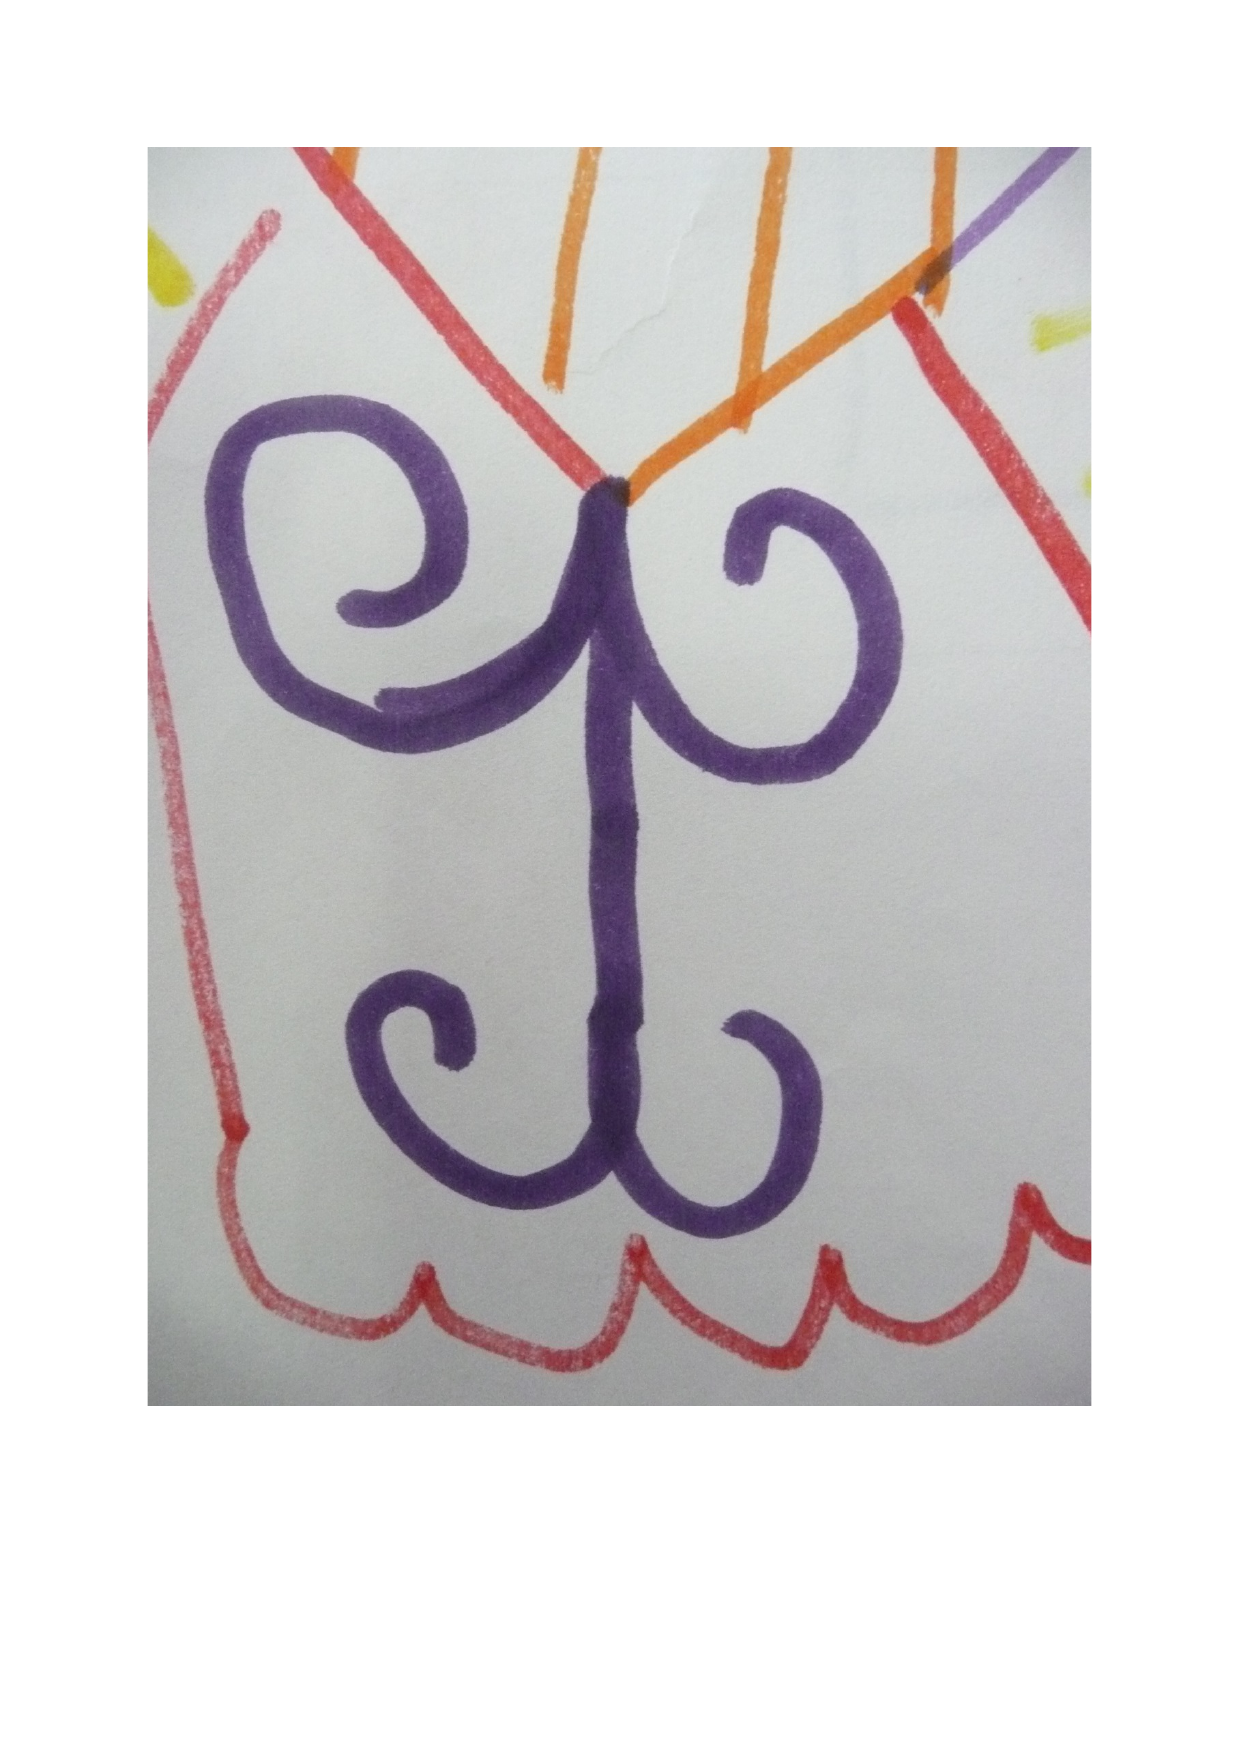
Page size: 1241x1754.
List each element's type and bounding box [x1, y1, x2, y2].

picture [147, 147, 1092, 1406]
